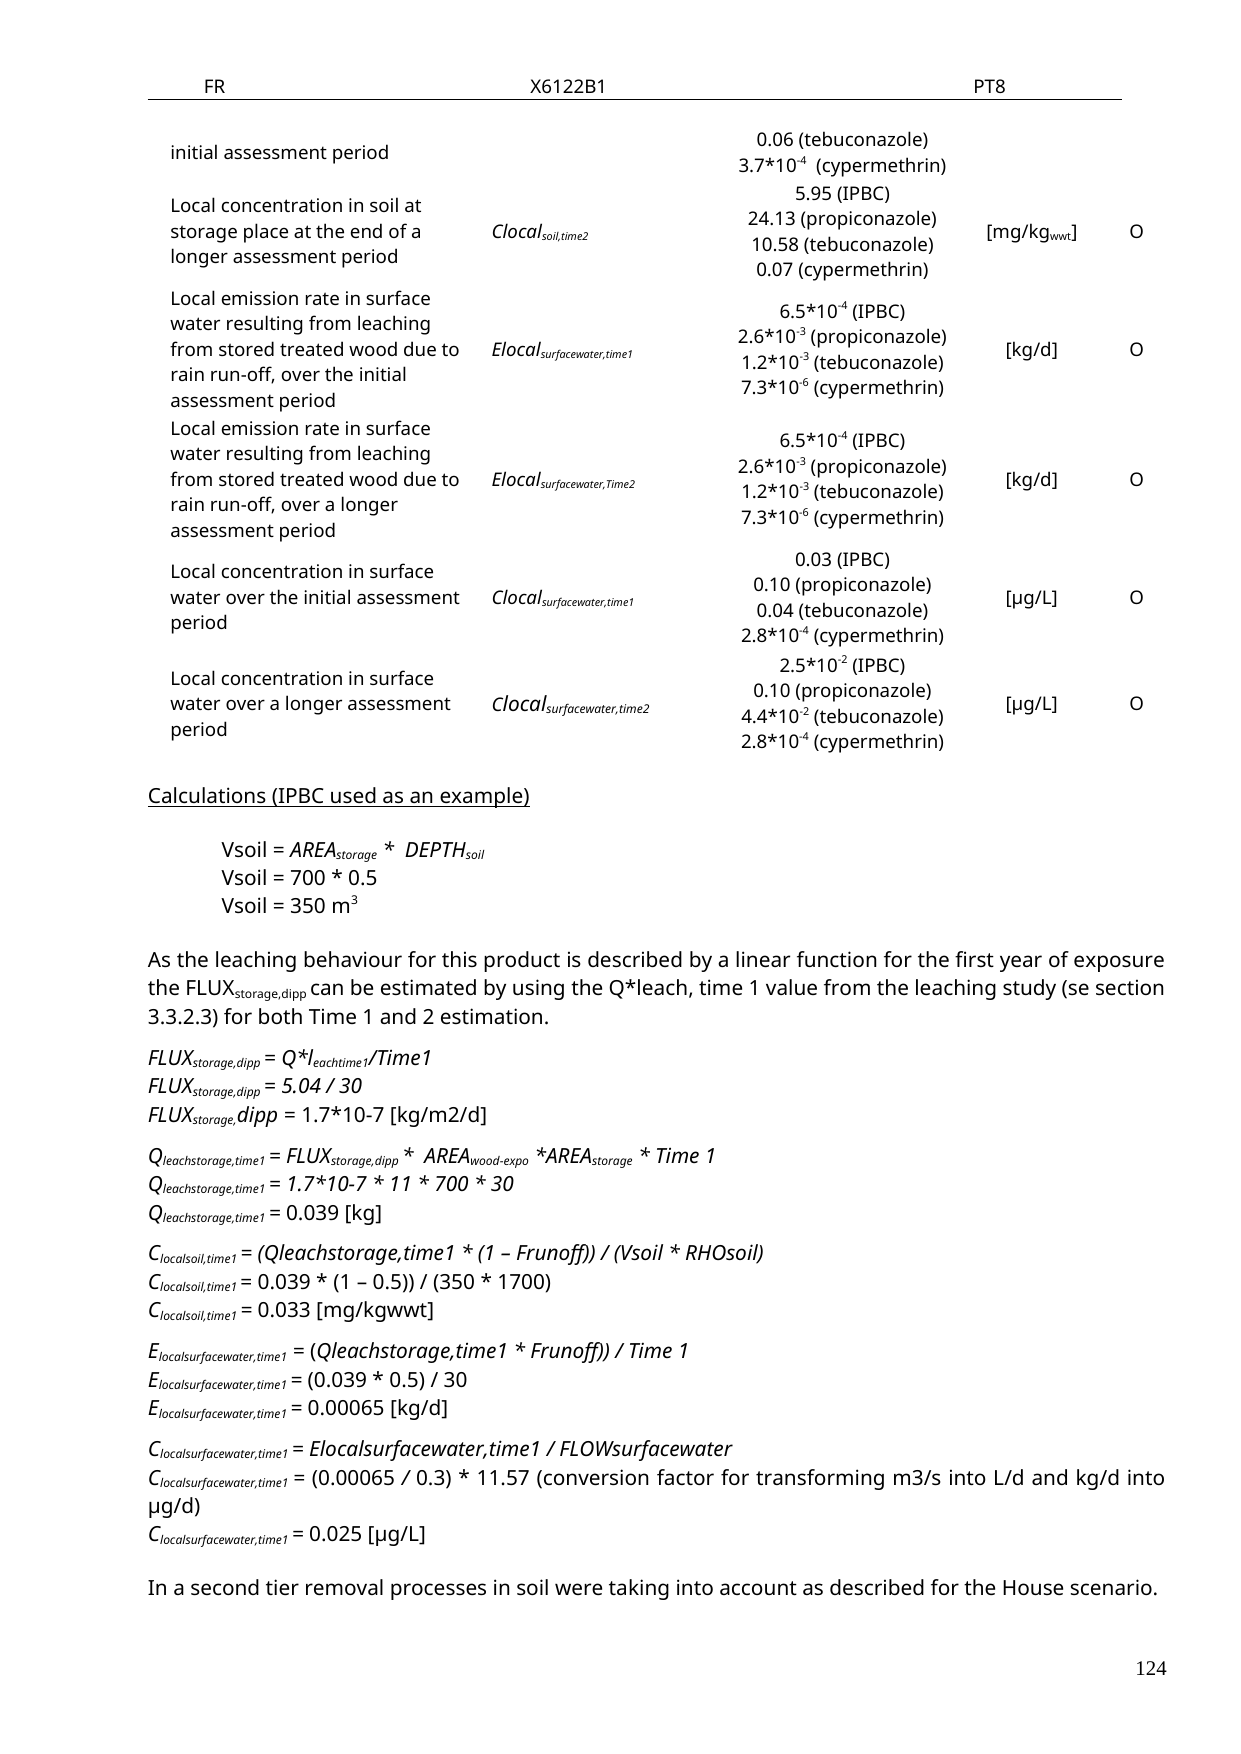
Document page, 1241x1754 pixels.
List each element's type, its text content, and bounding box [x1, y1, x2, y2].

text Qleachstorage,time1 = FLUXstorage,dipp * AREAwood-expo *AREAstorage * Time 1 [148, 1141, 1166, 1169]
text Clocalsurfacewater,time1 = (0.00065 / 0.3) * 11.57 (conversion factor for transforming m3/s into L/d and kg/d into µg/d) [148, 1463, 1166, 1519]
text FLUXstorage,dipp = Q*leachtime1/Time1 [148, 1043, 1166, 1071]
text Elocalsurfacewater,time1 = (Qleachstorage,time1 * Frunoff)) / Time 1 [148, 1336, 1166, 1365]
text Clocalsoil,time1 = 0.033 [mg/kgwwt] [148, 1295, 1166, 1324]
text Clocalsoil,time1 = 0.039 * (1 – 0.5)) / (350 * 1700) [148, 1267, 1166, 1295]
text Elocalsurfacewater,time1 = (0.039 * 0.5) / 30 [148, 1365, 1166, 1393]
text Clocalsoil,time1 = (Qleachstorage,time1 * (1 – Frunoff)) / (Vsoil * RHOsoil) [148, 1238, 1166, 1267]
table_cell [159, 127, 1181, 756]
text Clocalsurfacewater,time1 = 0.025 [µg/L] [148, 1519, 1166, 1548]
text In a second tier removal processes in soil were taking into account as described for the House scenario. [148, 1573, 1166, 1601]
text Vsoil = 700 * 0.5 [221, 863, 1166, 892]
text Qleachstorage,time1 = 0.039 [kg] [148, 1198, 1166, 1226]
text Qleachstorage,time1 = 1.7*10-7 * 11 * 700 * 30 [148, 1169, 1166, 1198]
text Vsoil = AREAstorage * DEPTHsoil [221, 835, 1166, 863]
text As the leaching behaviour for this product is described by a linear function for the first year of exposure the FLUXstorage,dipp can be estimated by using the Q*leach, time 1 value from the leaching study (se section 3.3.2.3) for both Time 1 and 2 estimation. [148, 945, 1166, 1030]
text FLUXstorage,dipp = 1.7*10-7 [kg/m2/d] [148, 1100, 1166, 1128]
text Calculations (IPBC used as an example) [148, 781, 1166, 810]
text FLUXstorage,dipp = 5.04 / 30 [148, 1071, 1166, 1100]
text Elocalsurfacewater,time1 = 0.00065 [kg/d] [148, 1393, 1166, 1422]
text Clocalsurfacewater,time1 = Elocalsurfacewater,time1 / FLOWsurfacewater [148, 1434, 1166, 1463]
text Vsoil = 350 m3 [221, 892, 1166, 920]
